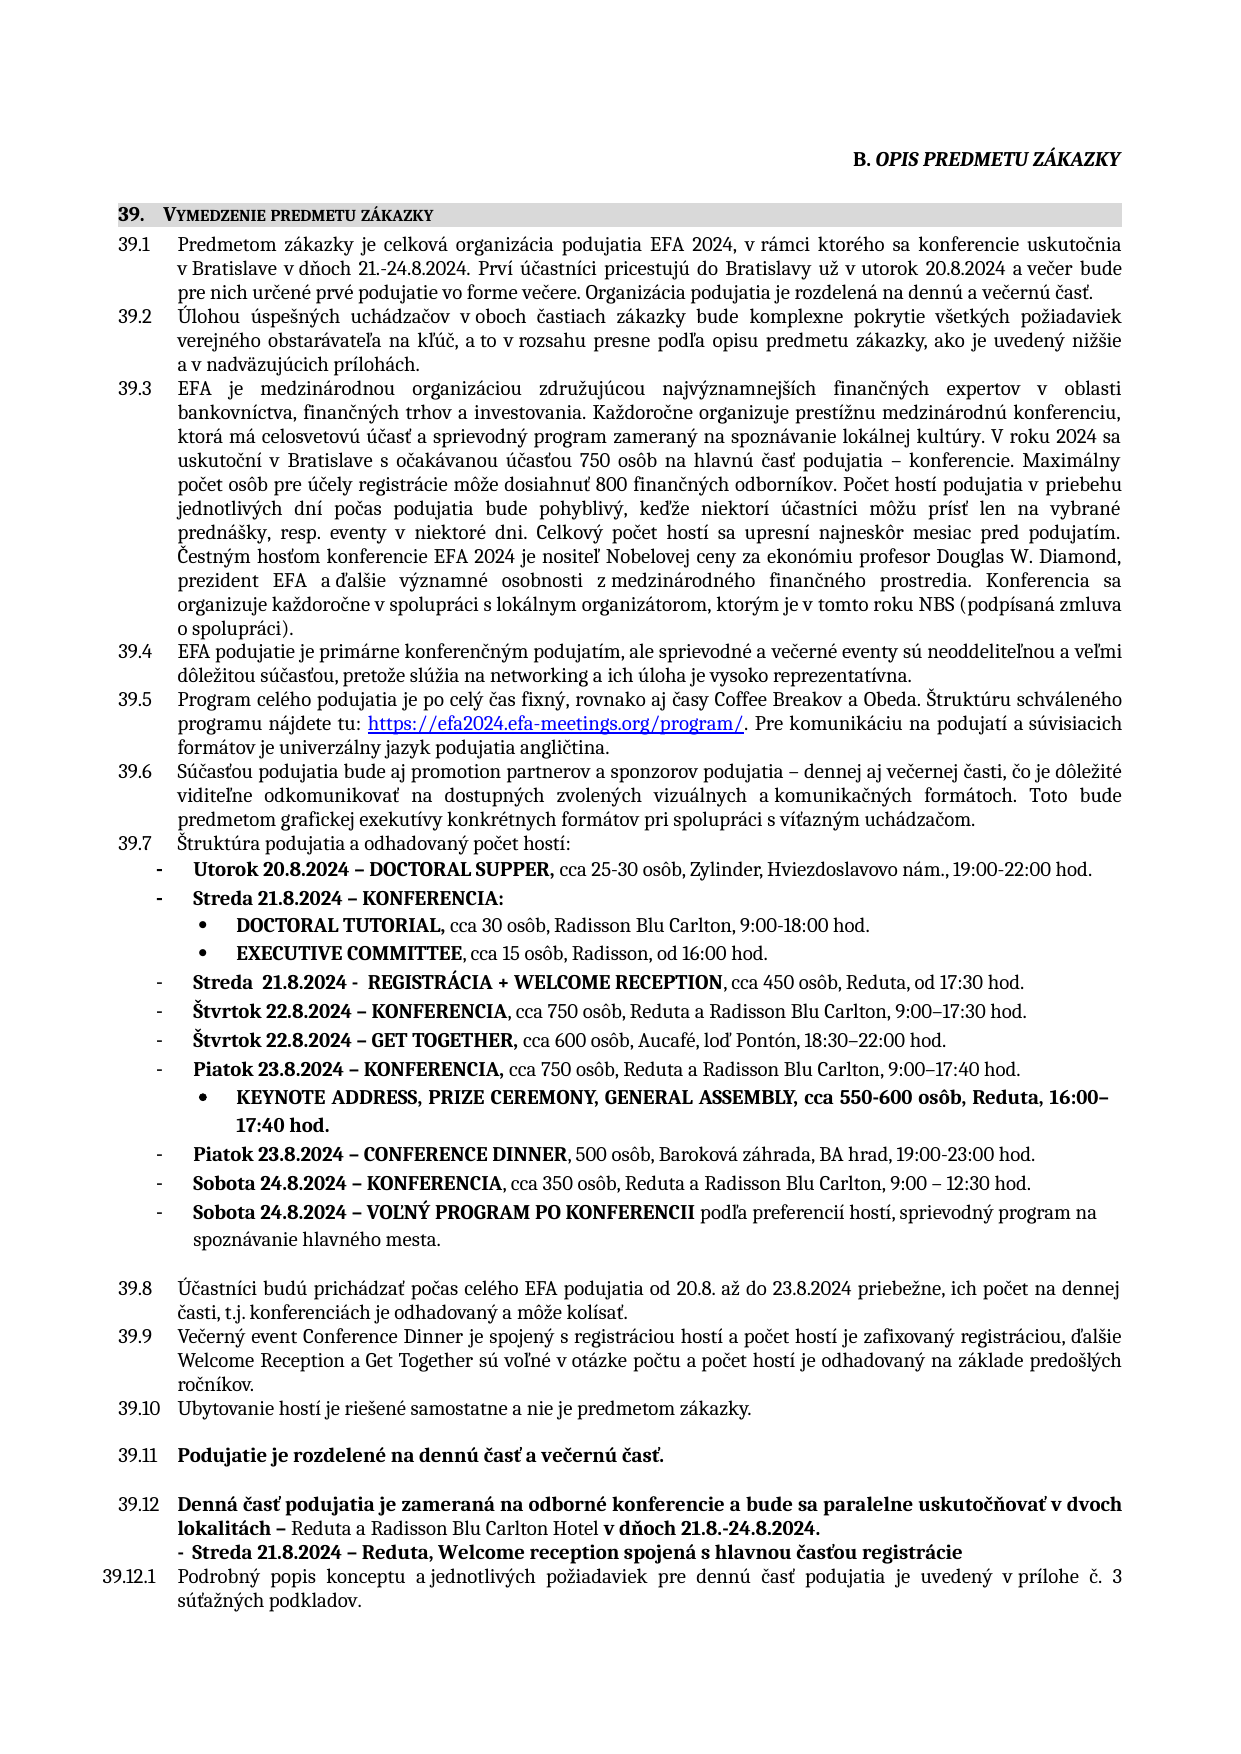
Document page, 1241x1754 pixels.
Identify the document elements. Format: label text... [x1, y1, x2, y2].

list Program celého podujatia je po celý čas fixný, rovnako aj časy Coffee Breakov a Obeda. Štruktúru schváleného programu nájdete tu: https://efa2024.efa-meetings.org/program/. Pre komunikáciu na podujatí a súvisiacich formátov je univerzálny jazyk podujatia angličtina. [118, 688, 1122, 760]
list EFA podujatie je primárne konferenčným podujatím, ale sprievodné a večerné eventy sú neoddeliteľnou a veľmi dôležitou súčasťou, pretože slúžia na networking a ich úloha je vysoko reprezentatívna. [118, 640, 1122, 688]
list Vymedzenie predmetu zákazky [118, 203, 1122, 227]
list Piatok 23.8.2024 – KONFERENCIA, cca 750 osôb, Reduta a Radisson Blu Carlton, 9:00–17:40 hod. [156, 1057, 1122, 1082]
list DOCTORAL TUTORIAL, cca 30 osôb, Radisson Blu Carlton, 9:00-18:00 hod. [199, 914, 1110, 938]
list Denná časť podujatia je zameraná na odborné konferencie a bude sa paralelne uskutočňovať v dvoch lokalitách – Reduta a Radisson Blu Carlton Hotel v dňoch 21.8.-24.8.2024. [118, 1492, 1122, 1540]
list KEYNOTE ADDRESS, PRIZE CEREMONY, GENERAL ASSEMBLY, cca 550-600 osôb, Reduta, 16:00–17:40 hod. [199, 1086, 1110, 1137]
list Úlohou úspešných uchádzačov v oboch častiach zákazky bude komplexne pokrytie všetkých požiadaviek verejného obstarávateľa na kľúč, a to v rozsahu presne podľa opisu predmetu zákazky, ako je uvedený nižšie a v nadväzujúcich prílohách. [118, 305, 1122, 377]
list Štvrtok 22.8.2024 – KONFERENCIA, cca 750 osôb, Reduta a Radisson Blu Carlton, 9:00–17:30 hod. [156, 998, 1122, 1024]
list Ubytovanie hostí je riešené samostatne a nie je predmetom zákazky. [118, 1396, 1122, 1420]
list Podrobný popis konceptu a jednotlivých požiadaviek pre dennú časť podujatia je uvedený v prílohe č. 3 súťažných podkladov. [102, 1564, 1122, 1612]
list Súčasťou podujatia bude aj promotion partnerov a sponzorov podujatia – dennej aj večernej časti, čo je dôležité viditeľne odkomunikovať na dostupných zvolených vizuálnych a komunikačných formátoch. Toto bude predmetom grafickej exekutívy konkrétnych formátov pri spolupráci s víťazným uchádzačom. [118, 760, 1122, 832]
list Piatok 23.8.2024 – CONFERENCE DINNER, 500 osôb, Baroková záhrada, BA hrad, 19:00-23:00 hod. [156, 1141, 1122, 1166]
text B. OPIS PREDMETU ZÁKAZKY [118, 148, 1122, 172]
list - Streda 21.8.2024 – Reduta, Welcome reception spojená s hlavnou časťou registrácie [177, 1540, 1122, 1564]
list Účastníci budú prichádzať počas celého EFA podujatia od 20.8. až do 23.8.2024 priebežne, ich počet na dennej časti, t.j. konferenciách je odhadovaný a môže kolísať. [118, 1276, 1122, 1324]
list Štvrtok 22.8.2024 – GET TOGETHER, cca 600 osôb, Aucafé, loď Pontón, 18:30–22:00 hod. [156, 1027, 1122, 1053]
list Utorok 20.8.2024 – DOCTORAL SUPPER, cca 25-30 osôb, Zylinder, Hviezdoslavovo nám., 19:00-22:00 hod. [156, 856, 1122, 881]
list Podujatie je rozdelené na dennú časť a večernú časť. [118, 1444, 1122, 1468]
list Streda 21.8.2024 – KONFERENCIA: [156, 885, 1122, 910]
list Sobota 24.8.2024 – VOĽNÝ PROGRAM PO KONFERENCII podľa preferencií hostí, sprievodný program na spoznávanie hlavného mesta. [156, 1199, 1122, 1252]
list EFA je medzinárodnou organizáciou združujúcou najvýznamnejších finančných expertov v oblasti bankovníctva, finančných trhov a investovania. Každoročne organizuje prestížnu medzinárodnú konferenciu, ktorá má celosvetovú účasť a sprievodný program zameraný na spoznávanie lokálnej kultúry. V roku 2024 sa uskutoční v Bratislave s očakávanou účasťou 750 osôb na hlavnú časť podujatia – konferencie. Maximálny počet osôb pre účely registrácie môže dosiahnuť 800 finančných odborníkov. Počet hostí podujatia v priebehu jednotlivých dní počas podujatia bude pohyblivý, keďže niektorí účastníci môžu prísť len na vybrané prednášky, resp. eventy v niektoré dni. Celkový počet hostí sa upresní najneskôr mesiac pred podujatím. Čestným hosťom konferencie EFA 2024 je nositeľ Nobelovej ceny za ekonómiu profesor Douglas W. Diamond, prezident EFA a ďalšie významné osobnosti z medzinárodného finančného prostredia. Konferencia sa organizuje každoročne v spolupráci s lokálnym organizátorom, ktorým je v tomto roku NBS (podpísaná zmluva o spolupráci). [118, 377, 1122, 640]
list Večerný event Conference Dinner je spojený s registráciou hostí a počet hostí je zafixovaný registráciou, ďalšie Welcome Reception a Get Together sú voľné v otázke počtu a počet hostí je odhadovaný na základe predošlých ročníkov. [118, 1324, 1122, 1396]
list Štruktúra podujatia a odhadovaný počet hostí: [118, 832, 1122, 856]
list Predmetom zákazky je celková organizácia podujatia EFA 2024, v rámci ktorého sa konferencie uskutočnia v Bratislave v dňoch 21.-24.8.2024. Prví účastníci pricestujú do Bratislavy už v utorok 20.8.2024 a večer bude pre nich určené prvé podujatie vo forme večere. Organizácia podujatia je rozdelená na dennú a večernú časť. [118, 233, 1122, 305]
list Streda 21.8.2024 - REGISTRÁCIA + WELCOME RECEPTION, cca 450 osôb, Reduta, od 17:30 hod. [156, 969, 1122, 994]
list Sobota 24.8.2024 – KONFERENCIA, cca 350 osôb, Reduta a Radisson Blu Carlton, 9:00 – 12:30 hod. [156, 1170, 1122, 1195]
list EXECUTIVE COMMITTEE, cca 15 osôb, Radisson, od 16:00 hod. [199, 942, 1110, 966]
